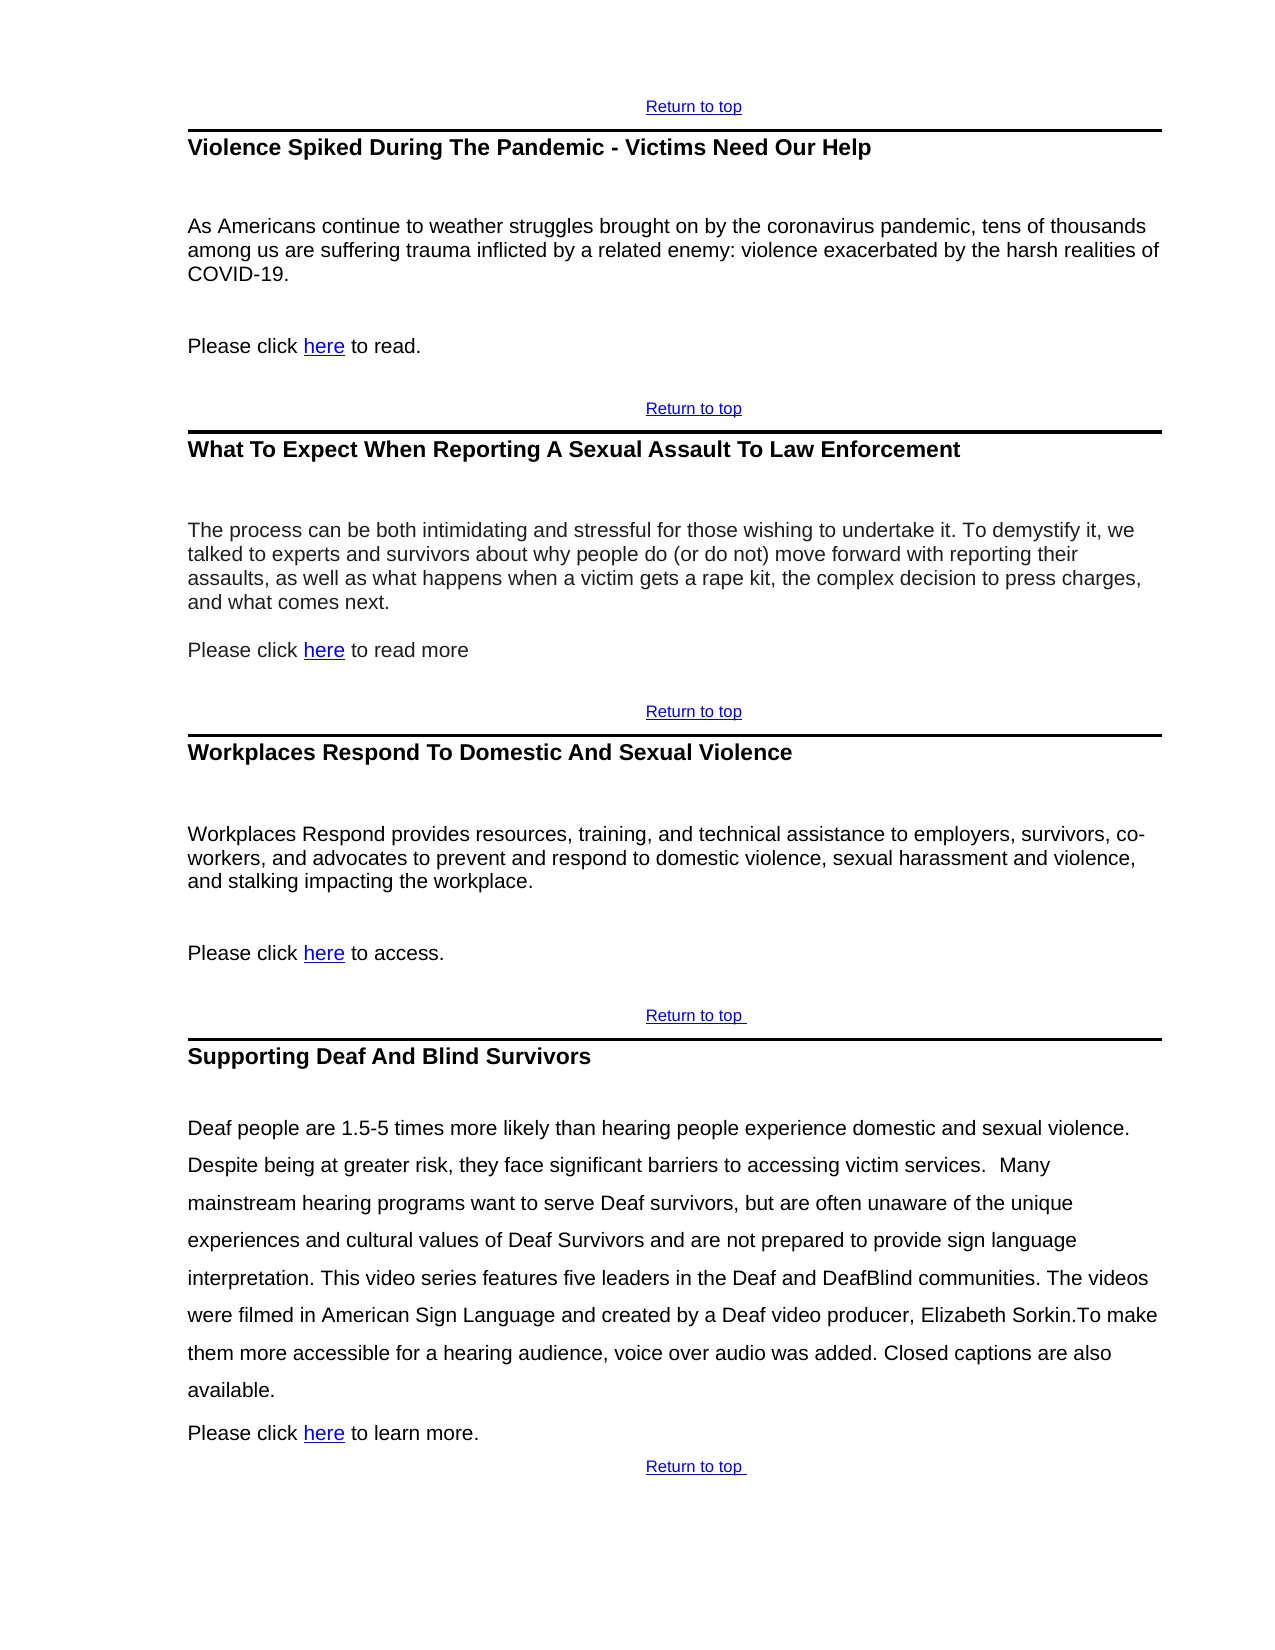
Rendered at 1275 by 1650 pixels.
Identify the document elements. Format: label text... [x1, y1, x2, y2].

text Return to top [225, 702, 1162, 721]
text Deaf people are 1.5-5 times more likely than hearing people experience domestic and sexual violence. Despite being at greater risk, they face significant barriers to accessing victim services. Many mainstream hearing programs want to serve Deaf survivors, but are often unaware of the unique experiences and cultural values of Deaf Survivors and are not prepared to provide sign language interpretation. This video series features five leaders in the Deaf and DeafBlind communities. The videos were filmed in American Sign Language and created by a Deaf video producer, Elizabeth Sorkin.To make them more accessible for a hearing audience, voice over audio was added. Closed captions are also available. [187, 1102, 1162, 1402]
text Please click here to read more [187, 638, 1162, 662]
text Please click here to access. [187, 941, 1162, 965]
text Return to top [225, 97, 1162, 116]
subtitle Violence Spiked During The Pandemic - Victims Need Our Help [187, 130, 1162, 160]
text Please click here to learn more. [187, 1407, 1162, 1445]
subtitle What To Expect When Reporting A Sexual Assault To Law Enforcement [187, 431, 1162, 462]
text Return to top [225, 399, 1162, 418]
subtitle Workplaces Respond To Domestic And Sexual Violence [187, 735, 1162, 765]
text Return to top [225, 1006, 1162, 1025]
text Return to top [225, 1457, 1162, 1476]
subtitle Supporting Deaf And Blind Survivors [187, 1039, 1162, 1069]
text The process can be both intimidating and stressful for those wishing to undertake it. To demystify it, we talked to experts and survivors about why people do (or do not) move forward with reporting their assaults, as well as what happens when a victim gets a rape kit, the complex decision to press charges, and what comes next. [187, 518, 1162, 614]
text Please click here to read. [187, 334, 1162, 358]
text Workplaces Respond provides resources, training, and technical assistance to employers, survivors, co-workers, and advocates to prevent and respond to domestic violence, sexual harassment and violence, and stalking impacting the workplace. [187, 821, 1162, 893]
text As Americans continue to weather struggles brought on by the coronavirus pandemic, tens of thousands among us are suffering trauma inflicted by a related enemy: violence exacerbated by the harsh realities of COVID-19. [289, 214, 1162, 286]
